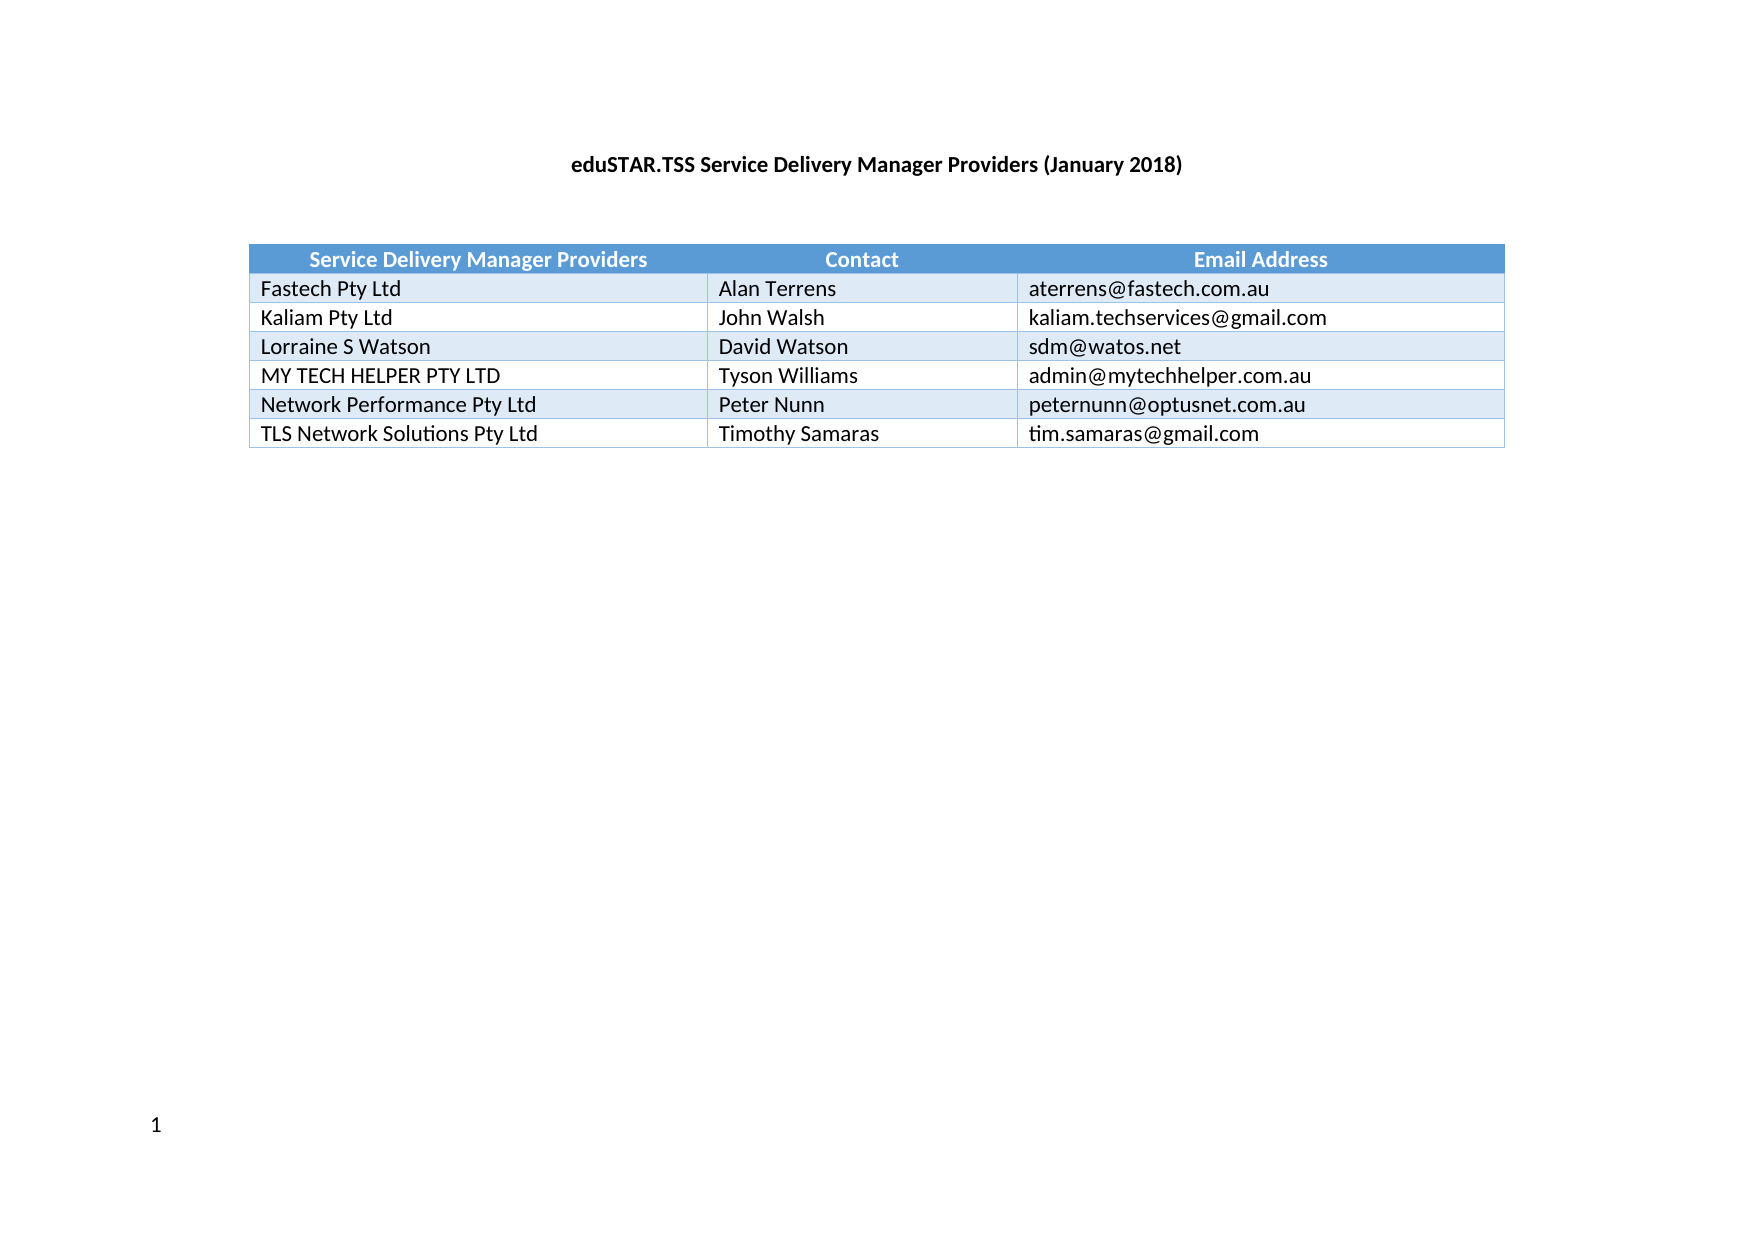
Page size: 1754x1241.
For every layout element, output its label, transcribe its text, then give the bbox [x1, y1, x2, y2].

table_cell tim.samaras@gmail.com [1018, 419, 1504, 447]
table_header Email Address [1018, 245, 1504, 273]
table_cell sdm@watos.net [1018, 332, 1504, 360]
table_cell TLS Network Solutions Pty Ltd [250, 419, 707, 447]
table_cell peternunn@optusnet.com.au [1018, 390, 1504, 418]
table_cell Tyson Williams [708, 361, 1017, 389]
table_cell Timothy Samaras [708, 419, 1017, 447]
table_header Service Delivery Manager Providers [250, 245, 707, 273]
table_cell John Walsh [708, 303, 1017, 331]
table_header Contact [708, 245, 1017, 273]
table_cell admin@mytechhelper.com.au [1018, 361, 1504, 389]
table_cell MY TECH HELPER PTY LTD [250, 361, 707, 389]
table_cell Lorraine S Watson [250, 332, 707, 360]
table_cell Network Performance Pty Ltd [250, 390, 707, 418]
text eduSTAR.TSS Service Delivery Manager Providers (January 2018) [150, 150, 1604, 178]
table_cell Kaliam Pty Ltd [250, 303, 707, 331]
table_cell David Watson [708, 332, 1017, 360]
table_cell Alan Terrens [708, 274, 1017, 302]
table_cell Peter Nunn [708, 390, 1017, 418]
table_cell kaliam.techservices@gmail.com [1018, 303, 1504, 331]
table_cell aterrens@fastech.com.au [1018, 274, 1504, 302]
table_cell Fastech Pty Ltd [250, 274, 707, 302]
